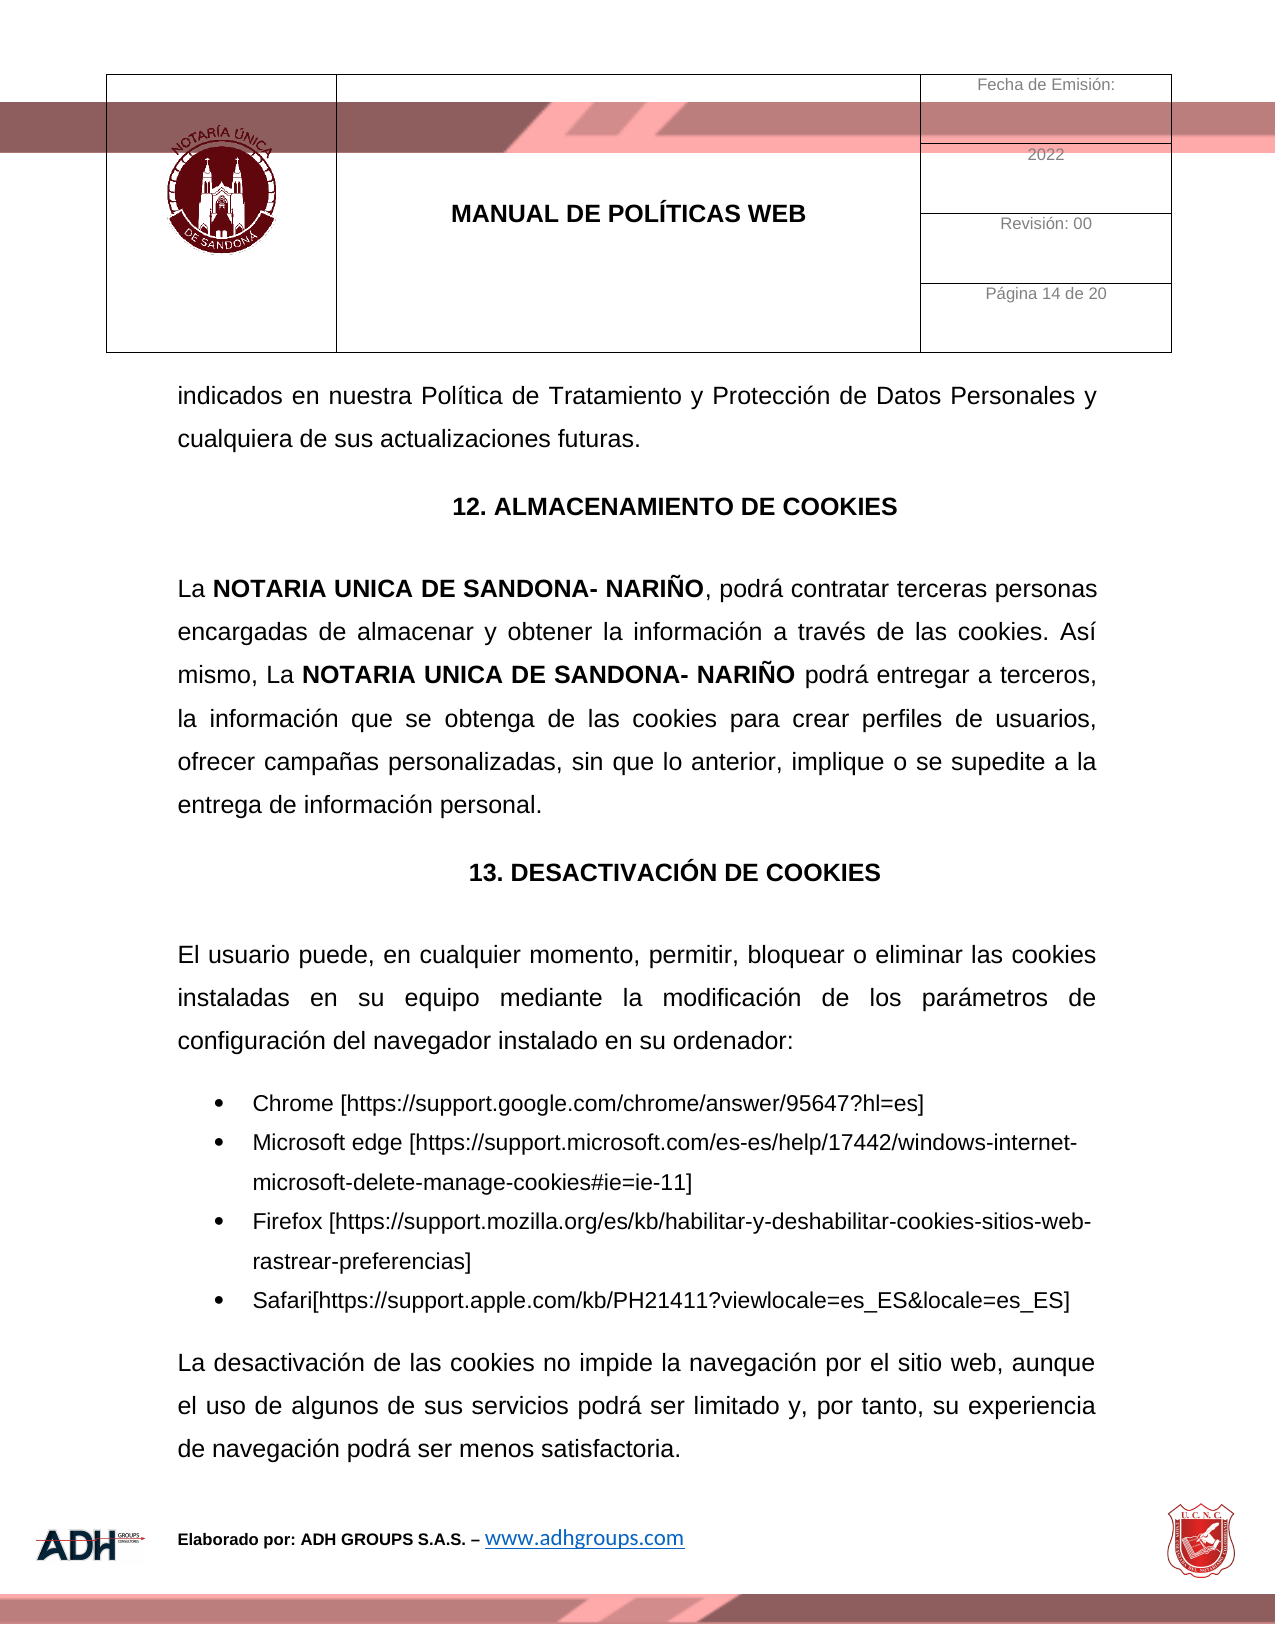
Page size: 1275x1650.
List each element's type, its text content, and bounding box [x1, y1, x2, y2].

text La NOTARIA UNICA DE SANDONA- NARIÑO, podrá contratar terceras personas encargadas de almacenar y obtener la información a través de las cookies. Así mismo, La NOTARIA UNICA DE SANDONA- NARIÑO podrá entregar a terceros, la información que se obtenga de las cookies para crear perfiles de usuarios, ofrecer campañas personalizadas, sin que lo anterior, implique o se supedite a la entrega de información personal. [177, 574, 1098, 818]
picture [1167, 1503, 1235, 1578]
subtitle 13. DESACTIVACIÓN DE COOKIES [252, 858, 1098, 887]
text El usuario puede, en cualquier momento, permitir, bloquear o eliminar las cookies instaladas en su equipo mediante la modificación de los parámetros de configuración del navegador instalado en su ordenador: [177, 940, 1098, 1055]
text La desactivación de las cookies no impide la navegación por el sitio web, aunque el uso de algunos de sus servicios podrá ser limitado y, por tanto, su experiencia de navegación podrá ser menos satisfactoria. [177, 1348, 1098, 1463]
list Microsoft edge [https://support.microsoft.com/es-es/help/17442/windows-internet-microsoft-delete-manage-cookies#ie=ie-11] [215, 1129, 1098, 1195]
picture [36, 1528, 146, 1565]
list Firefox [https://support.mozilla.org/es/kb/habilitar-y-deshabilitar-cookies-sitios-web-rastrear-preferencias] [215, 1208, 1098, 1274]
subtitle 12. ALMACENAMIENTO DE COOKIES [252, 492, 1098, 521]
list Safari[https://support.apple.com/kb/PH21411?viewlocale=es_ES&locale=es_ES] [215, 1287, 1098, 1314]
picture [163, 123, 280, 255]
list Chrome [https://support.google.com/chrome/answer/95647?hl=es] [215, 1090, 1098, 1116]
